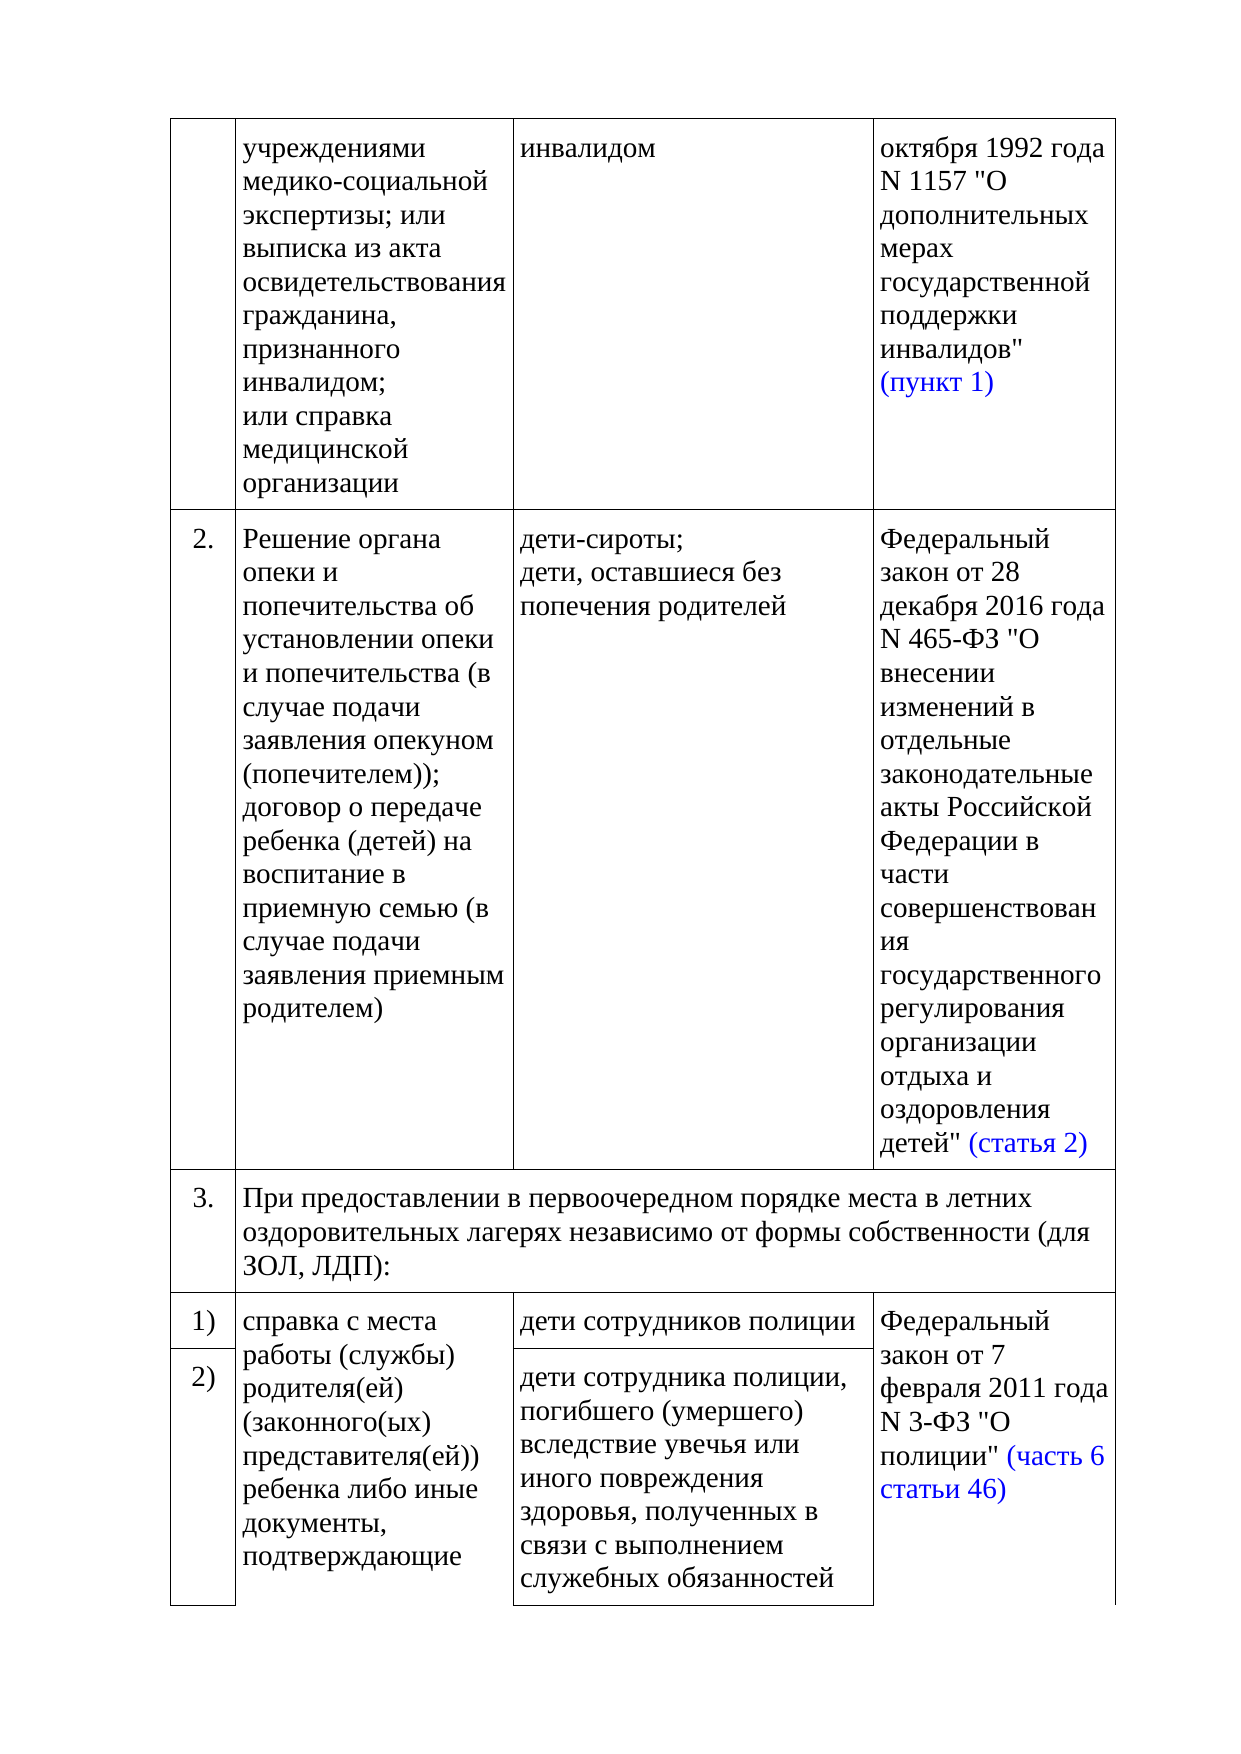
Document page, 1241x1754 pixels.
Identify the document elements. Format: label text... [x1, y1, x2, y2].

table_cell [874, 119, 1115, 509]
table_cell 2. [171, 510, 235, 1169]
table_cell дети сотрудников полиции [514, 1293, 873, 1348]
table_cell Решение органа опеки и попечительства об установлении опеки и попечительства (в случае подачи заявления опекуном (попечителем)); договор о передаче ребенка (детей) на воспитание в приемную семью (в случае подачи заявления приемным родителем) [236, 510, 513, 1169]
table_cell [236, 119, 513, 509]
table_cell 1. [171, 119, 235, 509]
table_cell Федеральный закон от 28 декабря 2016 года N 465-ФЗ "О внесении изменений в отдельные законодательные акты Российской Федерации в части совершенствования государственного регулирования организации отдыха и оздоровления детей" (статья 2) [874, 510, 1115, 1169]
table_cell 1) [171, 1293, 235, 1348]
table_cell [514, 119, 873, 509]
table_cell Федеральный закон от 7 февраля 2011 года N 3-ФЗ "О полиции" (часть 6 статьи 46) [874, 1293, 1115, 1605]
table_cell справка с места работы (службы) родителя(ей) (законного(ых) представителя(ей)) ребенка либо иные документы, подтверждающие статус родителя(ей) (законного(ых) представителя(ей)) ребенка [236, 1293, 513, 1605]
table_cell 3. [171, 1170, 235, 1292]
table_cell 2) [171, 1349, 235, 1605]
table_cell При предоставлении в первоочередном порядке места в летних оздоровительных лагерях независимо от формы собственности (для ЗОЛ, ЛДП): [236, 1170, 1115, 1292]
table_cell дети-сироты; дети, оставшиеся без попечения родителей [514, 510, 873, 1169]
table_cell дети сотрудника полиции, погибшего (умершего) вследствие увечья или иного повреждения здоровья, полученных в связи с выполнением служебных обязанностей [514, 1349, 873, 1605]
